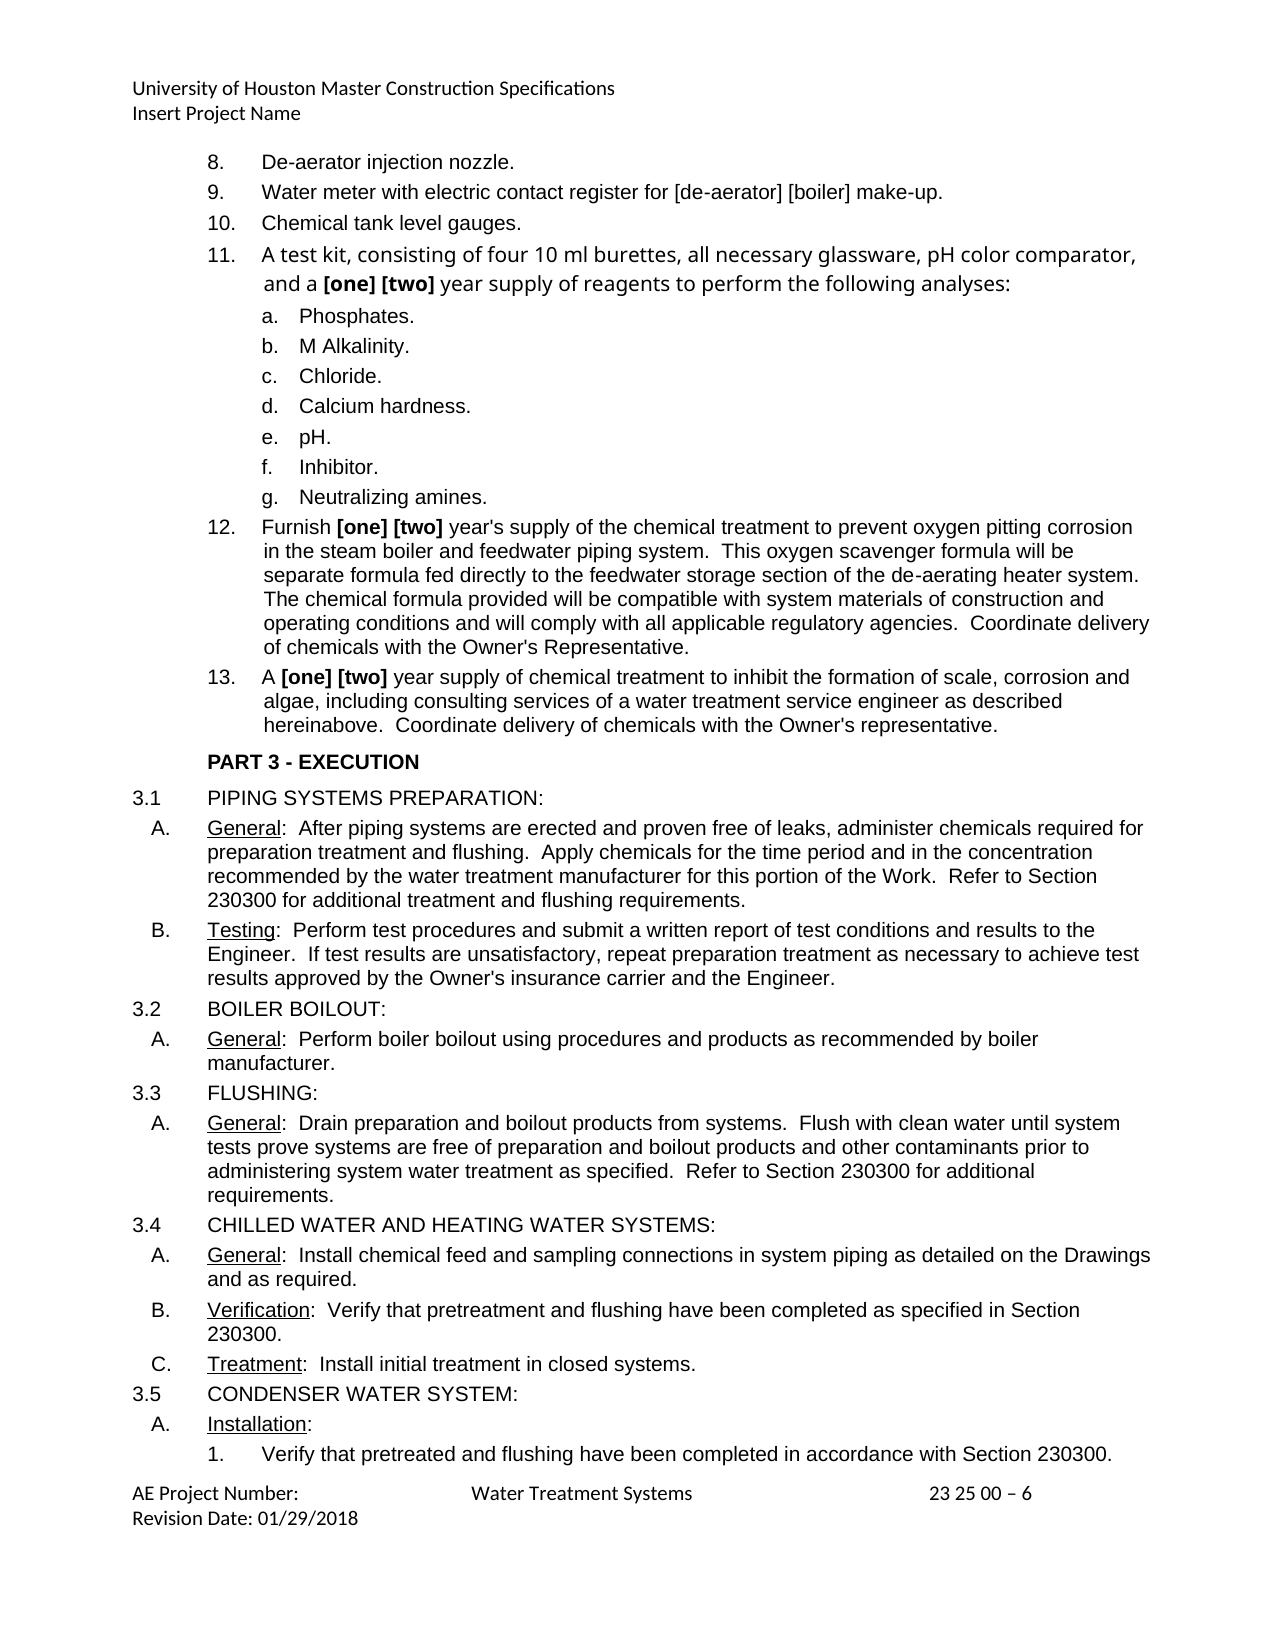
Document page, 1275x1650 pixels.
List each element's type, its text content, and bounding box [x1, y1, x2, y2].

subtitle Inhibitor. [261, 455, 1155, 479]
subtitle Furnish [one] [two] year's supply of the chemical treatment to prevent oxygen pitting corrosion in the steam boiler and feedwater piping system. This oxygen scavenger formula will be separate formula fed directly to the feedwater storage section of the de-aerating heater system. The chemical formula provided will be compatible with system materials of construction and operating conditions and will comply with all applicable regulatory agencies. Coordinate delivery of chemicals with the Owner's Representative. [207, 515, 1155, 659]
subtitle General: Drain preparation and boilout products from systems. Flush with clean water until system tests prove systems are free of preparation and boilout products and other contaminants prior to administering system water treatment as specified. Refer to Section 230300 for additional requirements. [151, 1111, 1155, 1207]
subtitle General: After piping systems are erected and proven free of leaks, administer chemicals required for preparation treatment and flushing. Apply chemicals for the time period and in the concentration recommended by the water treatment manufacturer for this portion of the Work. Refer to Section 230300 for additional treatment and flushing requirements. [151, 816, 1155, 912]
subtitle PIPING SYSTEMS PREPARATION: [132, 786, 1155, 810]
subtitle Neutralizing amines. [261, 485, 1155, 509]
subtitle Installation: [151, 1412, 1155, 1436]
subtitle CHILLED WATER AND HEATING WATER SYSTEMS: [132, 1213, 1155, 1237]
subtitle Water meter with electric contact register for [de-aerator] [boiler] make-up. [207, 180, 1155, 204]
subtitle Treatment: Install initial treatment in closed systems. [151, 1352, 1155, 1376]
subtitle Calcium hardness. [261, 394, 1155, 418]
subtitle Chloride. [261, 364, 1155, 388]
subtitle pH. [261, 424, 1155, 448]
subtitle CONDENSER WATER SYSTEM: [132, 1382, 1155, 1406]
subtitle Chemical tank level gauges. [207, 210, 1155, 234]
subtitle M Alkalinity. [261, 334, 1155, 358]
subtitle De-aerator injection nozzle. [207, 150, 1155, 174]
subtitle BOILER BOILOUT: [132, 996, 1155, 1020]
subtitle Testing: Perform test procedures and submit a written report of test conditions and results to the Engineer. If test results are unsatisfactory, repeat preparation treatment as necessary to achieve test results approved by the Owner's insurance carrier and the Engineer. [151, 918, 1155, 990]
subtitle General: Install chemical feed and sampling connections in system piping as detailed on the Drawings and as required. [151, 1243, 1155, 1291]
subtitle A test kit, consisting of four 10 ml burettes, all necessary glassware, pH color comparator, and a [one] [two] year supply of reagents to perform the following analyses: [207, 241, 1155, 297]
list PART 3 - EXECUTION [207, 749, 1155, 773]
subtitle A [one] [two] year supply of chemical treatment to inhibit the formation of scale, corrosion and algae, including consulting services of a water treatment service engineer as described hereinabove. Coordinate delivery of chemicals with the Owner's representative. [207, 665, 1155, 737]
subtitle : [132, 1081, 1155, 1105]
subtitle Phosphates. [261, 304, 1155, 328]
subtitle Verify that pretreated and flushing have been completed in accordance with Section 230300. [207, 1442, 1155, 1466]
subtitle Verification: Verify that pretreatment and flushing have been completed as specified in Section 230300. [151, 1297, 1155, 1345]
subtitle General: Perform boiler boilout using procedures and products as recommended by boiler manufacturer. [151, 1027, 1155, 1074]
